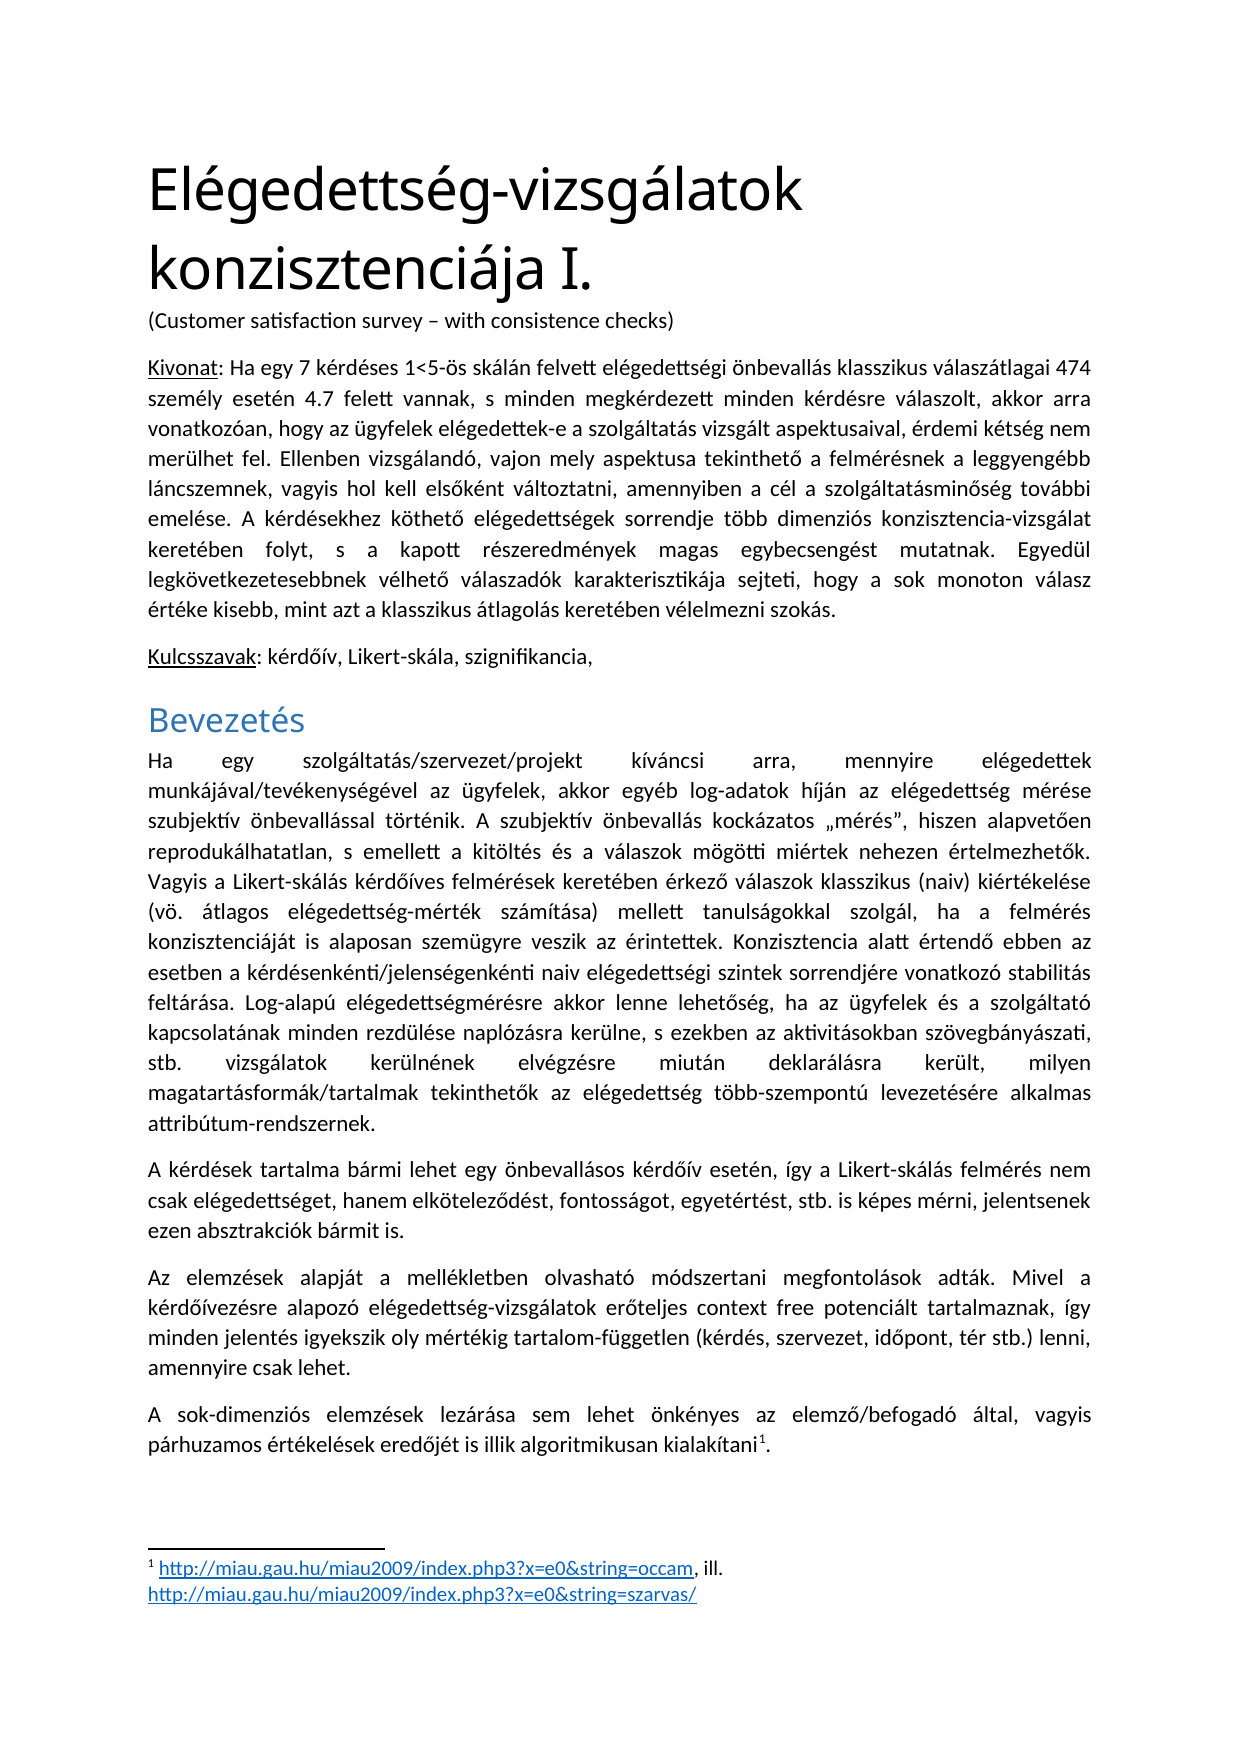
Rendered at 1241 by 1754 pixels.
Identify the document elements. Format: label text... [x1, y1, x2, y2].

text Az elemzések alapját a mellékletben olvasható módszertani megfontolások adták. Mivel a kérdőívezésre alapozó elégedettség-vizsgálatok erőteljes context free potenciált tartalmaznak, így minden jelentés igyekszik oly mértékig tartalom-független (kérdés, szervezet, időpont, tér stb.) lenni, amennyire csak lehet. [148, 1263, 1093, 1381]
title Elégedettség-vizsgálatok konzisztenciája I. [148, 148, 1093, 307]
text Kulcsszavak: kérdőív, Likert-skála, szignifikancia, [148, 642, 1093, 670]
text A kérdések tartalma bármi lehet egy önbevallásos kérdőív esetén, így a Likert-skálás felmérés nem csak elégedettséget, hanem elköteleződést, fontosságot, egyetértést, stb. is képes mérni, jelentsenek ezen absztrakciók bármit is. [148, 1156, 1093, 1244]
text (Customer satisfaction survey – with consistence checks) [148, 307, 1093, 334]
text Ha egy szolgáltatás/szervezet/projekt kíváncsi arra, mennyire elégedettek munkájával/tevékenységével az ügyfelek, akkor egyéb log-adatok híján az elégedettség mérése szubjektív önbevallással történik. A szubjektív önbevallás kockázatos „mérés”, hiszen alapvetően reprodukálhatatlan, s emellett a kitöltés és a válaszok mögötti miértek nehezen értelmezhetők. Vagyis a Likert-skálás kérdőíves felmérések keretében érkező válaszok klasszikus (naiv) kiértékelése (vö. átlagos elégedettség-mérték számítása) mellett tanulságokkal szolgál, ha a felmérés konzisztenciáját is alaposan szemügyre veszik az érintettek. Konzisztencia alatt értendő ebben az esetben a kérdésenkénti/jelenségenkénti naiv elégedettségi szintek sorrendjére vonatkozó stabilitás feltárása. Log-alapú elégedettségmérésre akkor lenne lehetőség, ha az ügyfelek és a szolgáltató kapcsolatának minden rezdülése naplózásra kerülne, s ezekben az aktivitásokban szövegbányászati, stb. vizsgálatok kerülnének elvégzésre miután deklarálásra került, milyen magatartásformák/tartalmak tekinthetők az elégedettség több-szempontú levezetésére alkalmas attribútum-rendszernek. [148, 746, 1093, 1137]
text Kivonat: Ha egy 7 kérdéses 1<5-ös skálán felvett elégedettségi önbevallás klasszikus válaszátlagai 474 személy esetén 4.7 felett vannak, s minden megkérdezett minden kérdésre válaszolt, akkor arra vonatkozóan, hogy az ügyfelek elégedettek-e a szolgáltatás vizsgált aspektusaival, érdemi kétség nem merülhet fel. Ellenben vizsgálandó, vajon mely aspektusa tekinthető a felmérésnek a leggyengébb láncszemnek, vagyis hol kell elsőként változtatni, amennyiben a cél a szolgáltatásminőség további emelése. A kérdésekhez köthető elégedettségek sorrendje több dimenziós konzisztencia-vizsgálat keretében folyt, s a kapott részeredmények magas egybecsengést mutatnak. Egyedül legkövetkezetesebbnek vélhető válaszadók karakterisztikája sejteti, hogy a sok monoton válasz értéke kisebb, mint azt a klasszikus átlagolás keretében vélelmezni szokás. [148, 353, 1093, 623]
subtitle Bevezetés [148, 697, 1093, 743]
text A sok-dimenziós elemzések lezárása sem lehet önkényes az elemző/befogadó által, vagyis párhuzamos értékelések eredőjét is illik algoritmikusan kialakítani. [148, 1400, 1093, 1458]
